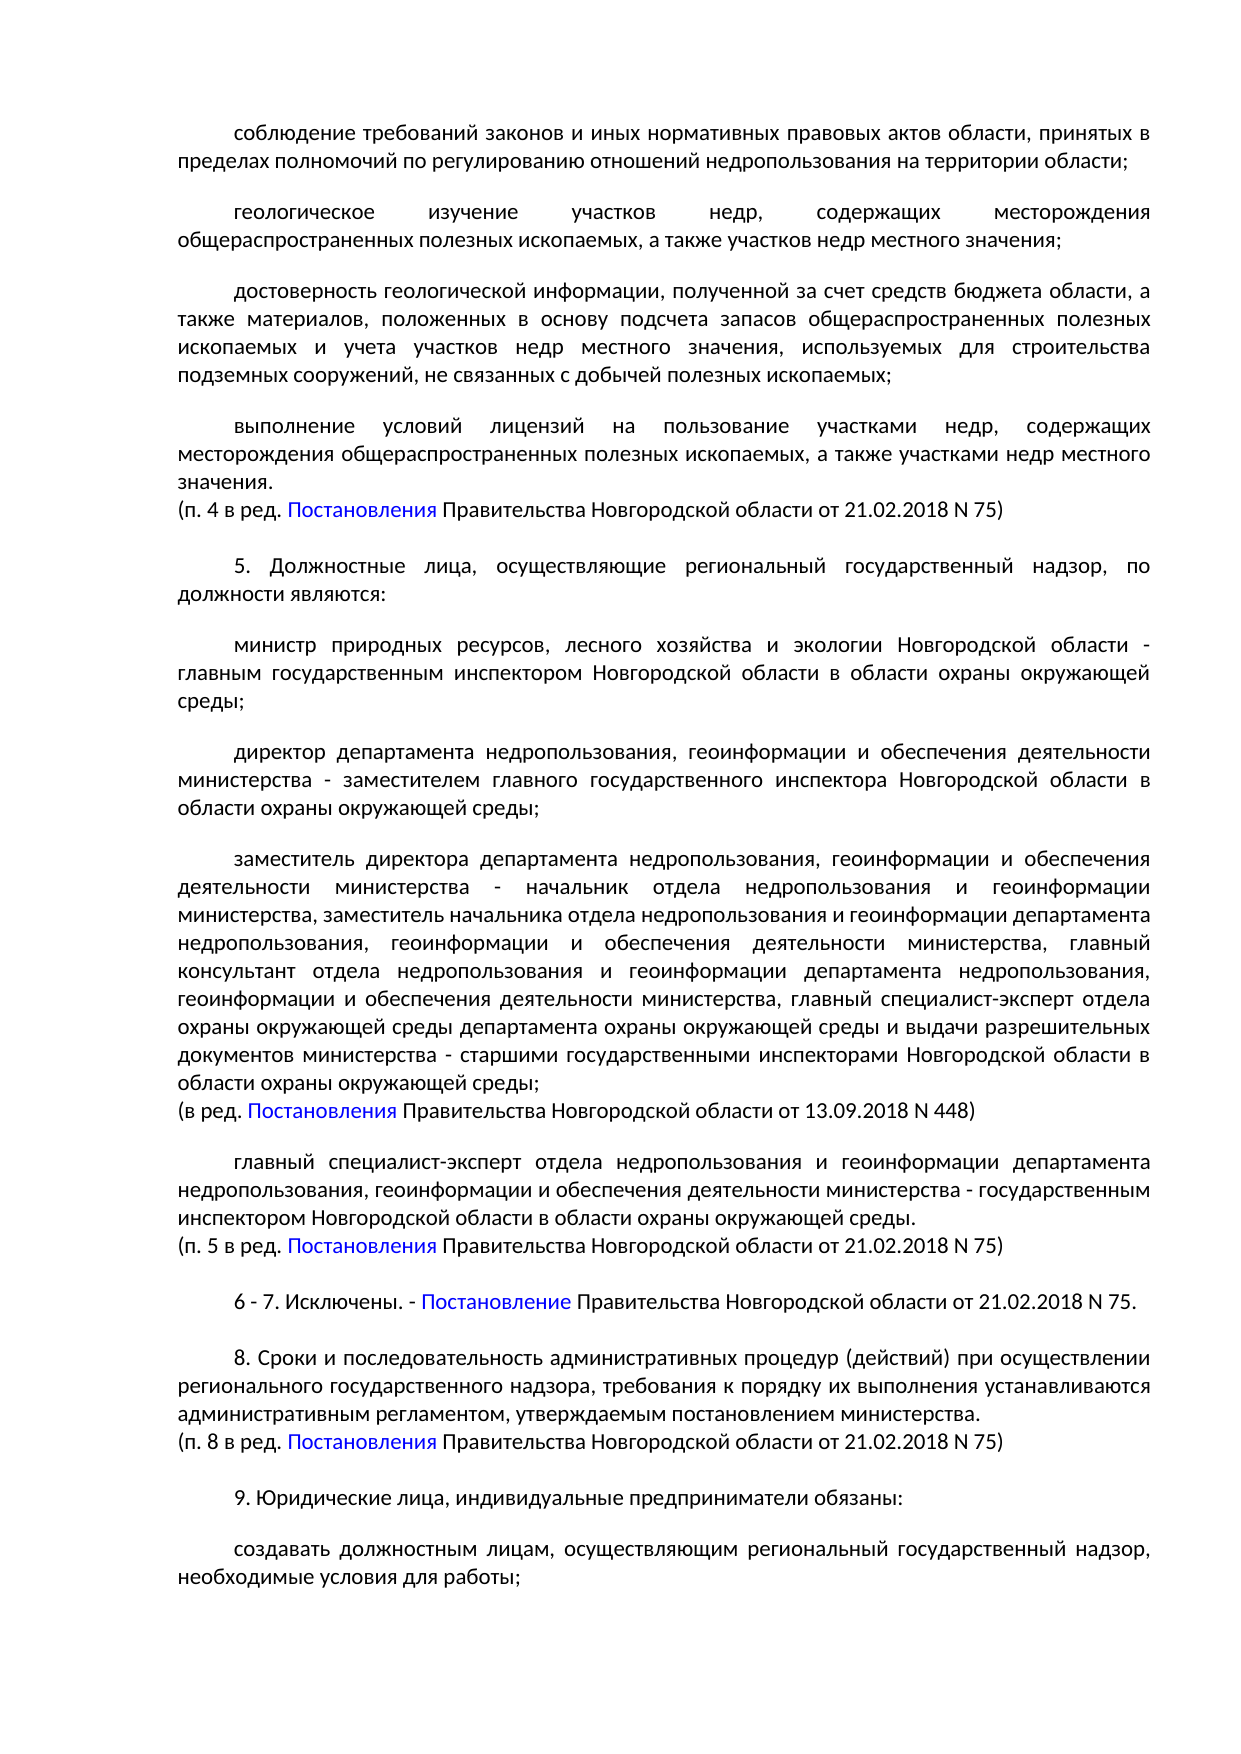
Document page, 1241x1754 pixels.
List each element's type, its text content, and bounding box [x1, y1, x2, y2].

text 6 - 7. Исключены. - Постановление Правительства Новгородской области от 21.02.2018 N 75. [177, 1287, 1152, 1315]
text министр природных ресурсов, лесного хозяйства и экологии Новгородской области - главным государственным инспектором Новгородской области в области охраны окружающей среды; [177, 630, 1152, 714]
text 8. Сроки и последовательность административных процедур (действий) при осуществлении регионального государственного надзора, требования к порядку их выполнения устанавливаются административным регламентом, утверждаемым постановлением министерства. [177, 1343, 1152, 1427]
text 9. Юридические лица, индивидуальные предприниматели обязаны: [177, 1483, 1152, 1511]
text (п. 5 в ред. Постановления Правительства Новгородской области от 21.02.2018 N 75) [177, 1231, 1152, 1259]
text 5. Должностные лица, осуществляющие региональный государственный надзор, по должности являются: [177, 551, 1152, 607]
text достоверность геологической информации, полученной за счет средств бюджета области, а также материалов, положенных в основу подсчета запасов общераспространенных полезных ископаемых и учета участков недр местного значения, используемых для строительства подземных сооружений, не связанных с добычей полезных ископаемых; [177, 276, 1152, 388]
text создавать должностным лицам, осуществляющим региональный государственный надзор, необходимые условия для работы; [177, 1534, 1152, 1590]
text главный специалист-эксперт отдела недропользования и геоинформации департамента недропользования, геоинформации и обеспечения деятельности министерства - государственным инспектором Новгородской области в области охраны окружающей среды. [177, 1147, 1152, 1231]
text заместитель директора департамента недропользования, геоинформации и обеспечения деятельности министерства - начальник отдела недропользования и геоинформации министерства, заместитель начальника отдела недропользования и геоинформации департамента недропользования, геоинформации и обеспечения деятельности министерства, главный консультант отдела недропользования и геоинформации департамента недропользования, геоинформации и обеспечения деятельности министерства, главный специалист-эксперт отдела охраны окружающей среды департамента охраны окружающей среды и выдачи разрешительных документов министерства - старшими государственными инспекторами Новгородской области в области охраны окружающей среды; [177, 844, 1152, 1096]
text соблюдение требований законов и иных нормативных правовых актов области, принятых в пределах полномочий по регулированию отношений недропользования на территории области; [177, 118, 1152, 174]
text (п. 4 в ред. Постановления Правительства Новгородской области от 21.02.2018 N 75) [177, 495, 1152, 523]
text (п. 8 в ред. Постановления Правительства Новгородской области от 21.02.2018 N 75) [177, 1427, 1152, 1455]
text геологическое изучение участков недр, содержащих месторождения общераспространенных полезных ископаемых, а также участков недр местного значения; [177, 197, 1152, 253]
text директор департамента недропользования, геоинформации и обеспечения деятельности министерства - заместителем главного государственного инспектора Новгородской области в области охраны окружающей среды; [177, 737, 1152, 821]
text (в ред. Постановления Правительства Новгородской области от 13.09.2018 N 448) [177, 1096, 1152, 1124]
text выполнение условий лицензий на пользование участками недр, содержащих месторождения общераспространенных полезных ископаемых, а также участками недр местного значения. [177, 411, 1152, 495]
